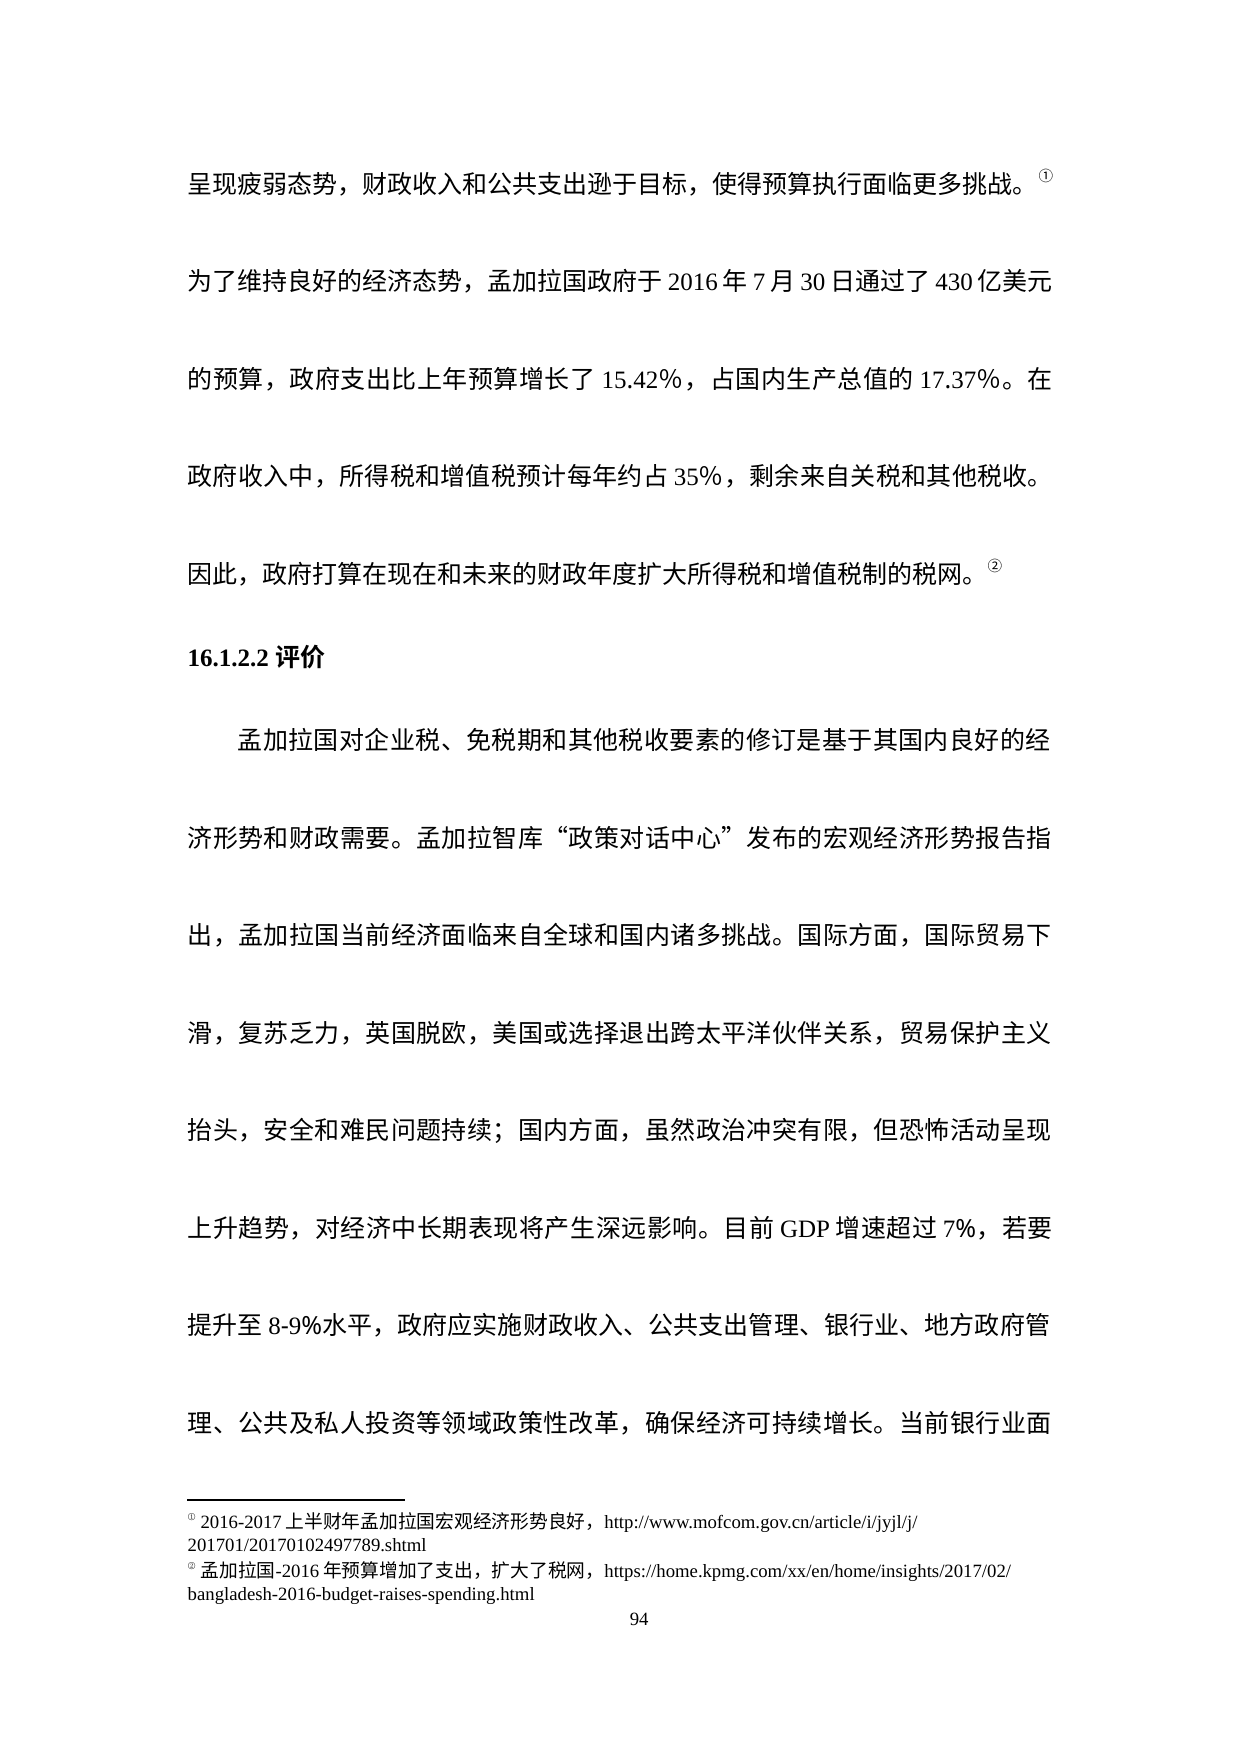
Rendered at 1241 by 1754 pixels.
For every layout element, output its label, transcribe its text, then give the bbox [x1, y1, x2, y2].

subtitle 16.1.2.2 评价 [187, 623, 1053, 688]
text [187, 706, 1053, 1454]
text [187, 150, 1053, 605]
